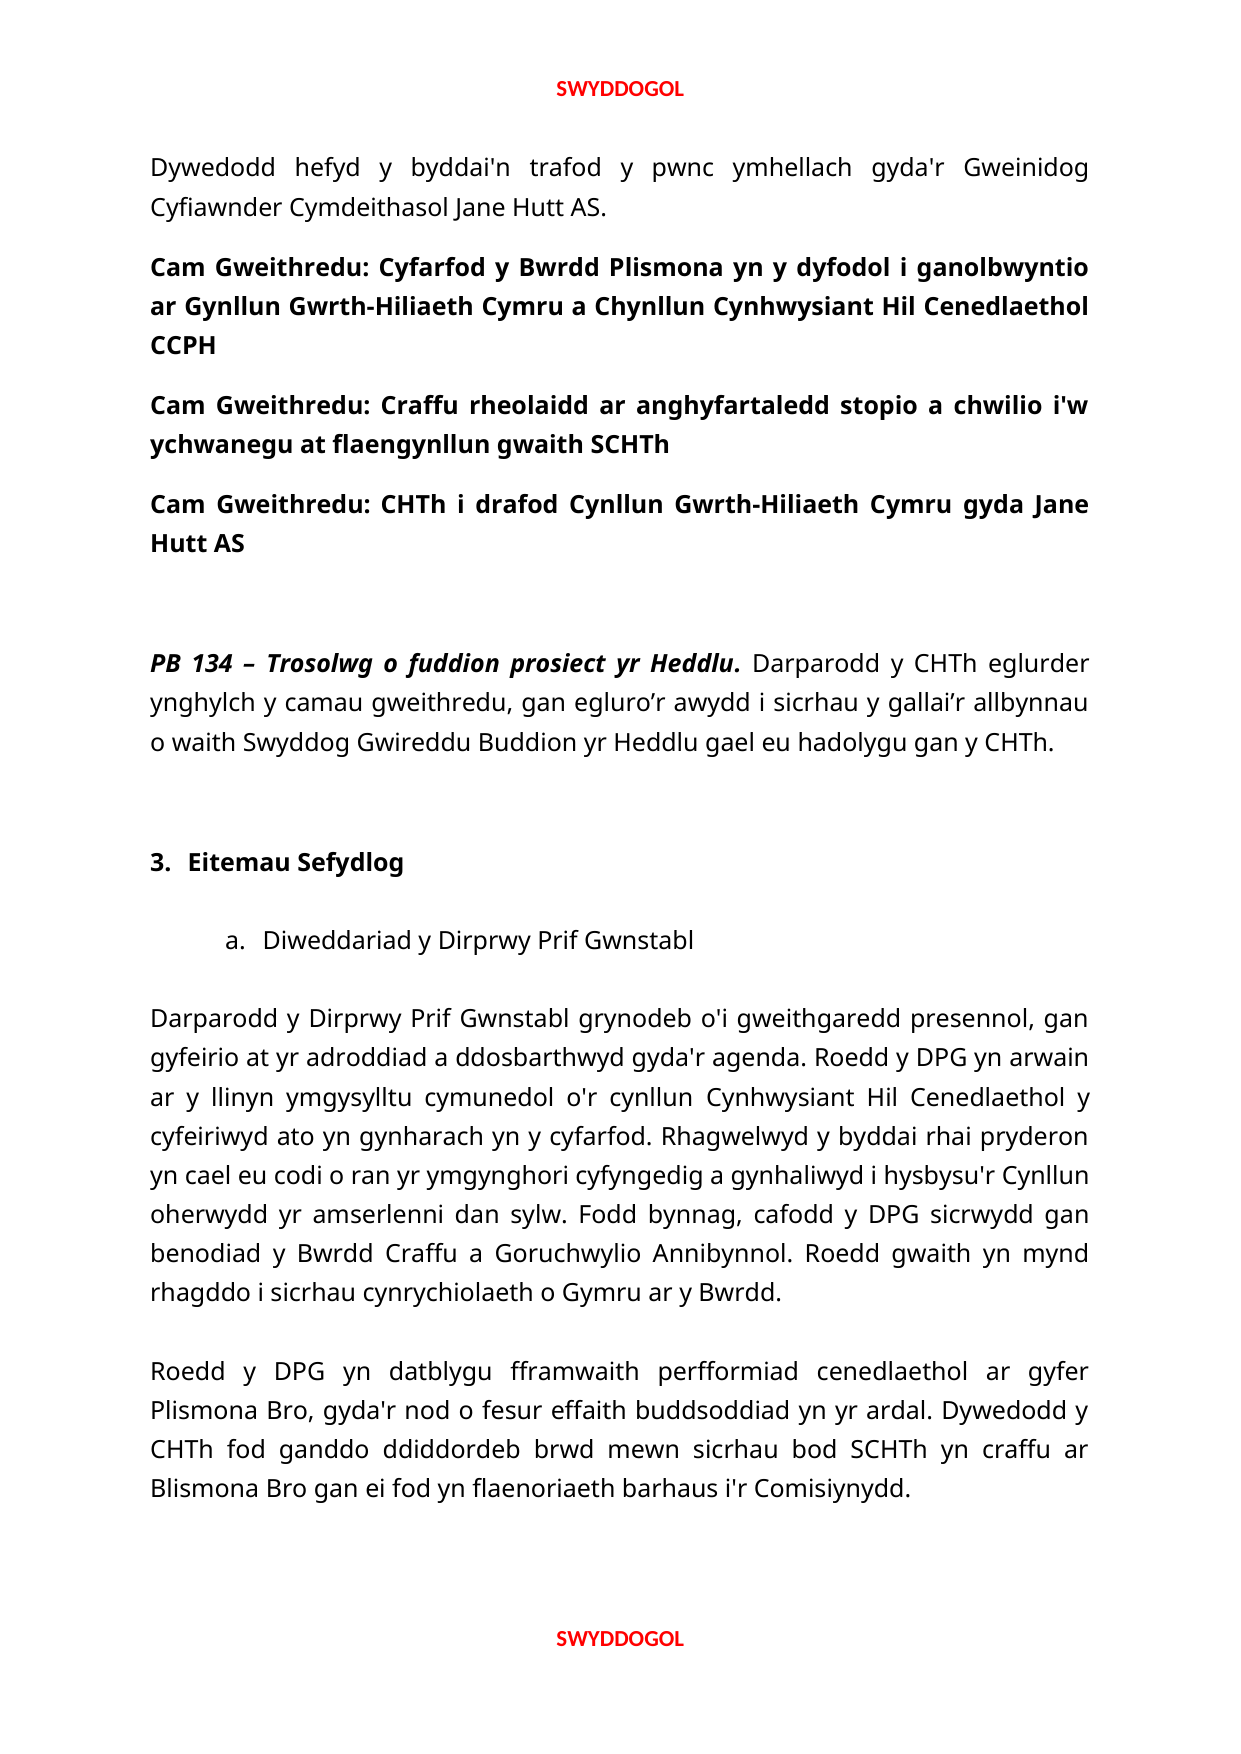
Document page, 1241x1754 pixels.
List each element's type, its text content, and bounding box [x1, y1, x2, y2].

text Cam Gweithredu: Craffu rheolaidd ar anghyfartaledd stopio a chwilio i'w ychwanegu at flaengynllun gwaith SCHTh [150, 387, 1090, 461]
list Eitemau Sefydlog [150, 844, 1090, 878]
list Diweddariad y Dirprwy Prif Gwnstabl [225, 922, 1090, 957]
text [150, 150, 1090, 223]
list Roedd y DPG yn datblygu fframwaith perfformiad cenedlaethol ar gyfer Plismona Bro, gyda'r nod o fesur effaith buddsoddiad yn yr ardal. Dywedodd y CHTh fod ganddo ddiddordeb brwd mewn sicrhau bod SCHTh yn craffu ar Blismona Bro gan ei fod yn flaenoriaeth barhaus i'r Comisiynydd. [150, 1353, 1090, 1505]
list Darparodd y Dirprwy Prif Gwnstabl grynodeb o'i gweithgaredd presennol, gan gyfeirio at yr adroddiad a ddosbarthwyd gyda'r agenda. Roedd y DPG yn arwain ar y llinyn ymgysylltu cymunedol o'r cynllun Cynhwysiant Hil Cenedlaethol y cyfeiriwyd ato yn gynharach yn y cyfarfod. Rhagwelwyd y byddai rhai pryderon yn cael eu codi o ran yr ymgynghori cyfyngedig a gynhaliwyd i hysbysu'r Cynllun oherwydd yr amserlenni dan sylw. Fodd bynnag, cafodd y DPG sicrwydd gan benodiad y Bwrdd Craffu a Goruchwylio Annibynnol. Roedd gwaith yn mynd rhagddo i sicrhau cynrychiolaeth o Gymru ar y Bwrdd. [150, 1001, 1090, 1309]
text PB 134 – Trosolwg o fuddion prosiect yr Heddlu. Darparodd y CHTh eglurder ynghylch y camau gweithredu, gan egluro’r awydd i sicrhau y gallai’r allbynnau o waith Swyddog Gwireddu Buddion yr Heddlu gael eu hadolygu gan y CHTh. [150, 646, 1090, 758]
text Cam Gweithredu: Cyfarfod y Bwrdd Plismona yn y dyfodol i ganolbwyntio ar Gynllun Gwrth-Hiliaeth Cymru a Chynllun Cynhwysiant Hil Cenedlaethol CCPH [150, 249, 1090, 362]
text Cam Gweithredu: CHTh i drafod Cynllun Gwrth-Hiliaeth Cymru gyda Jane Hutt AS [150, 487, 1090, 560]
